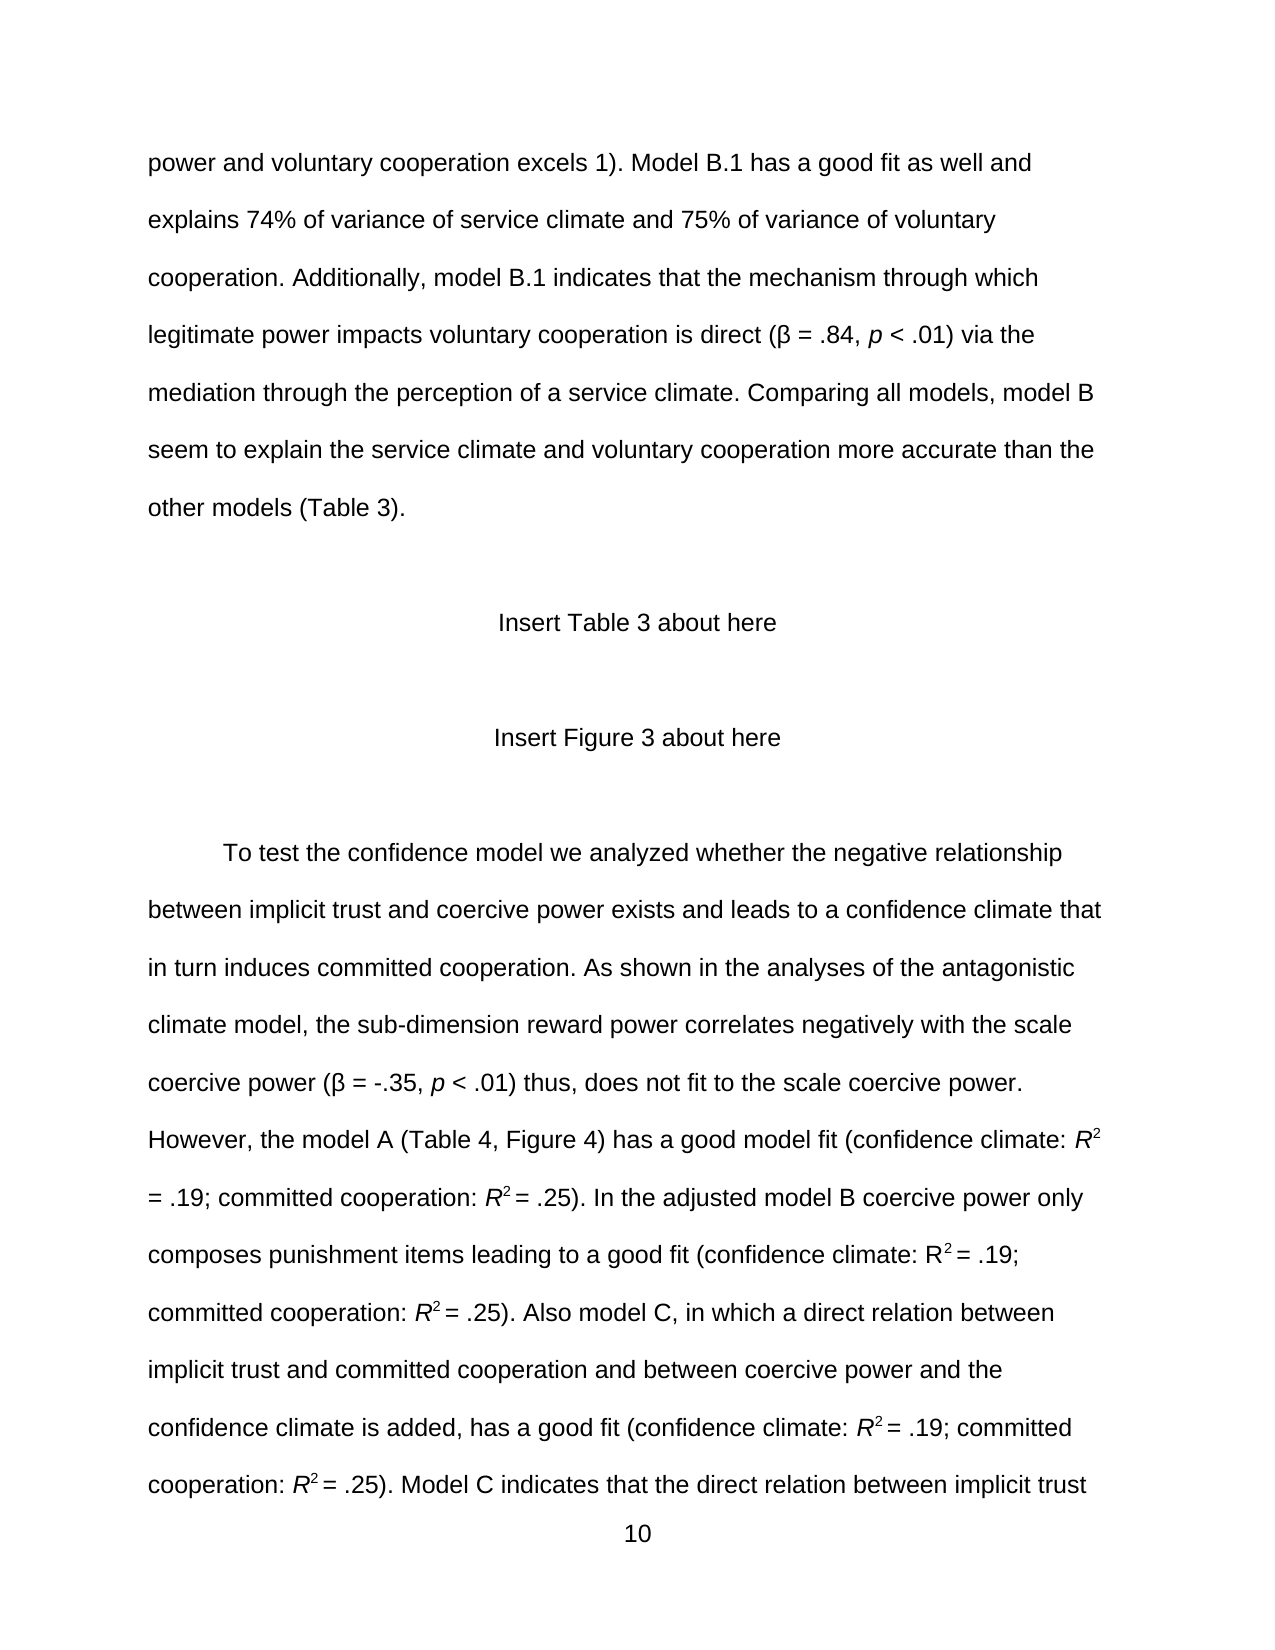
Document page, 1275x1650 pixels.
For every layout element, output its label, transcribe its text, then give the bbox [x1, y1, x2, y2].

text Insert Table 3 about here [148, 608, 1127, 636]
text Insert Figure 3 about here [148, 723, 1127, 751]
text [148, 838, 1127, 1499]
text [148, 148, 1127, 521]
